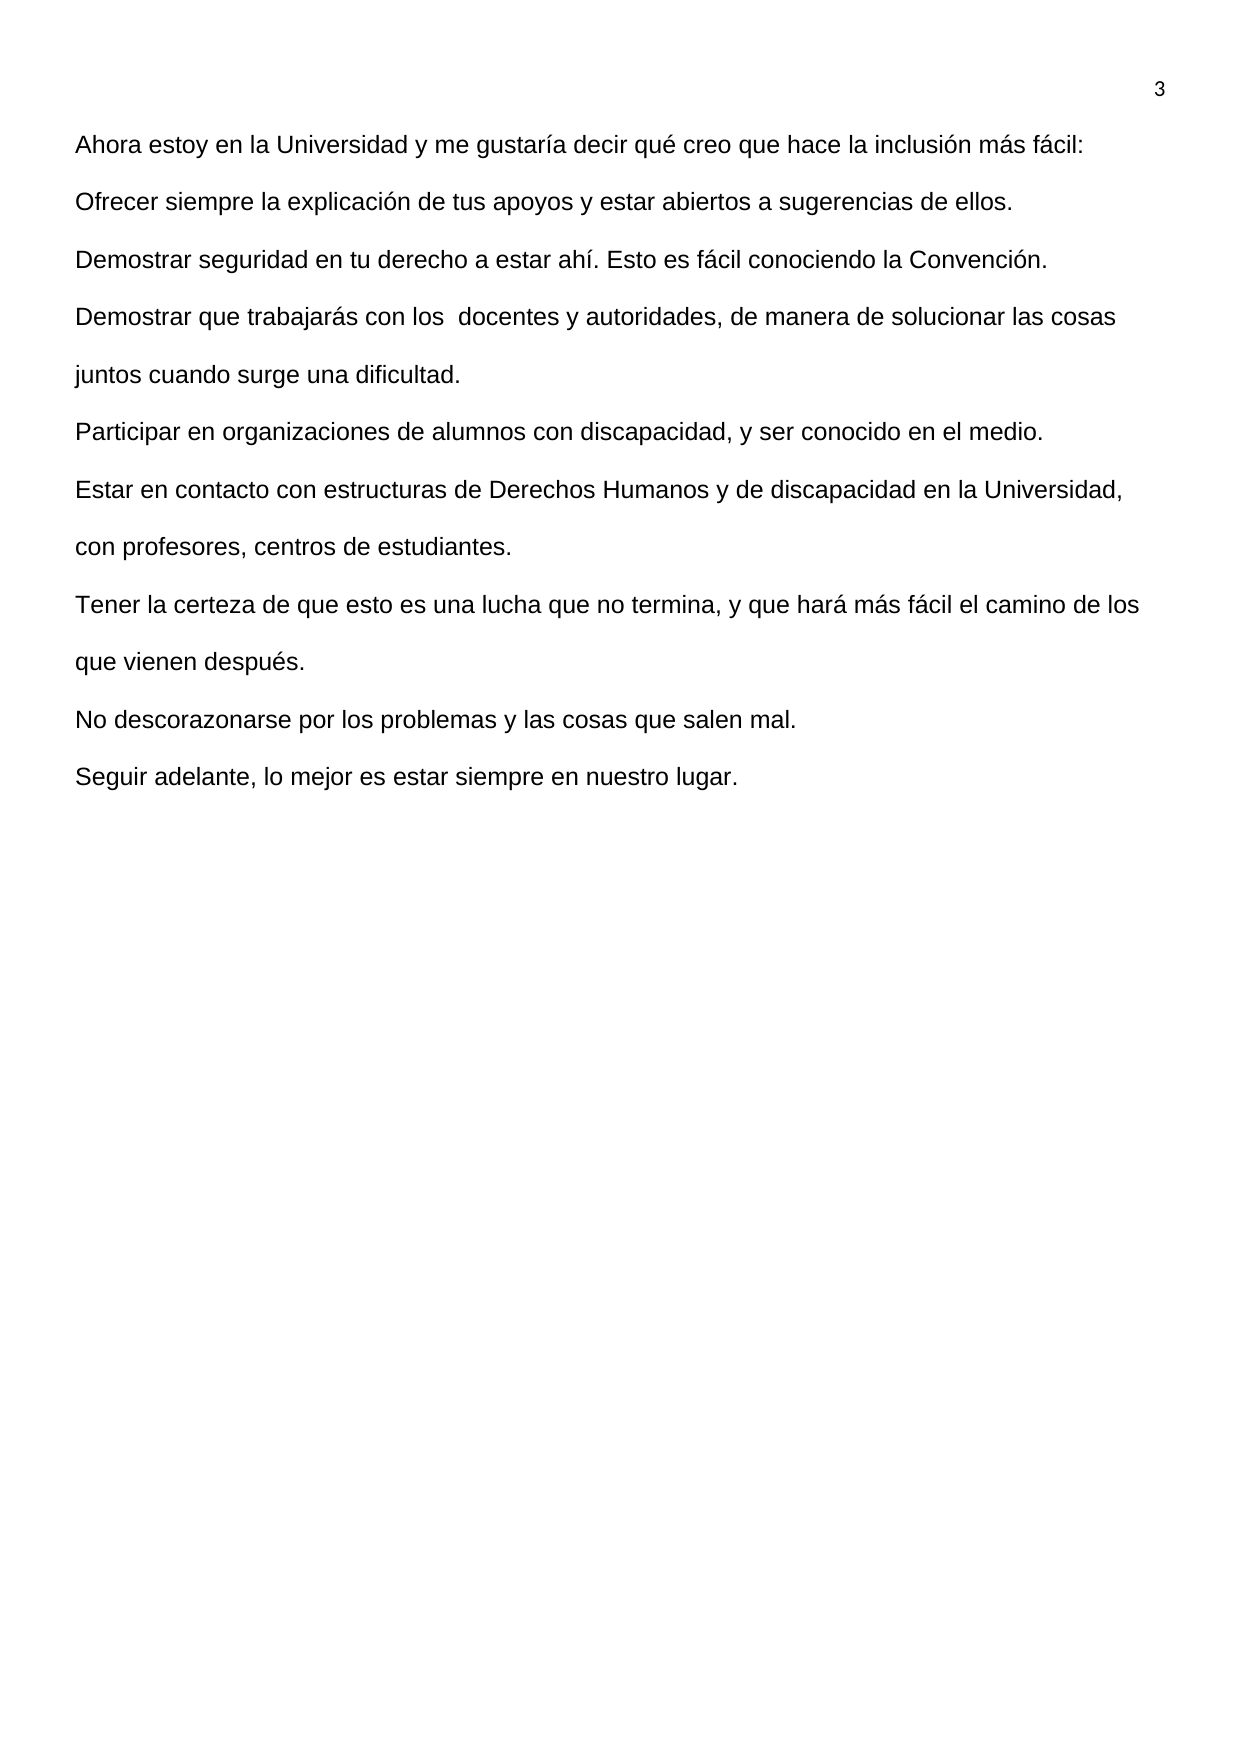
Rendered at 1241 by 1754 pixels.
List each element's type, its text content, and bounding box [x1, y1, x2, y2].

text Demostrar seguridad en tu derecho a estar ahí. Esto es fácil conociendo la Convención. [75, 245, 1165, 273]
text Demostrar que trabajarás con los docentes y autoridades, de manera de solucionar las cosas juntos cuando surge una dificultad. [75, 302, 1165, 388]
text No descorazonarse por los problemas y las cosas que salen mal. [75, 705, 1165, 733]
text Tener la certeza de que esto es una lucha que no termina, y que hará más fácil el camino de los que vienen después. [75, 590, 1165, 676]
text Estar en contacto con estructuras de Derechos Humanos y de discapacidad en la Universidad, con profesores, centros de estudiantes. [75, 475, 1165, 561]
text Ahora estoy en la Universidad y me gustaría decir qué creo que hace la inclusión más fácil: [75, 130, 1165, 158]
text Seguir adelante, lo mejor es estar siempre en nuestro lugar. [75, 762, 1165, 791]
text Participar en organizaciones de alumnos con discapacidad, y ser conocido en el medio. [75, 417, 1165, 446]
text Ofrecer siempre la explicación de tus apoyos y estar abiertos a sugerencias de ellos. [75, 187, 1165, 216]
